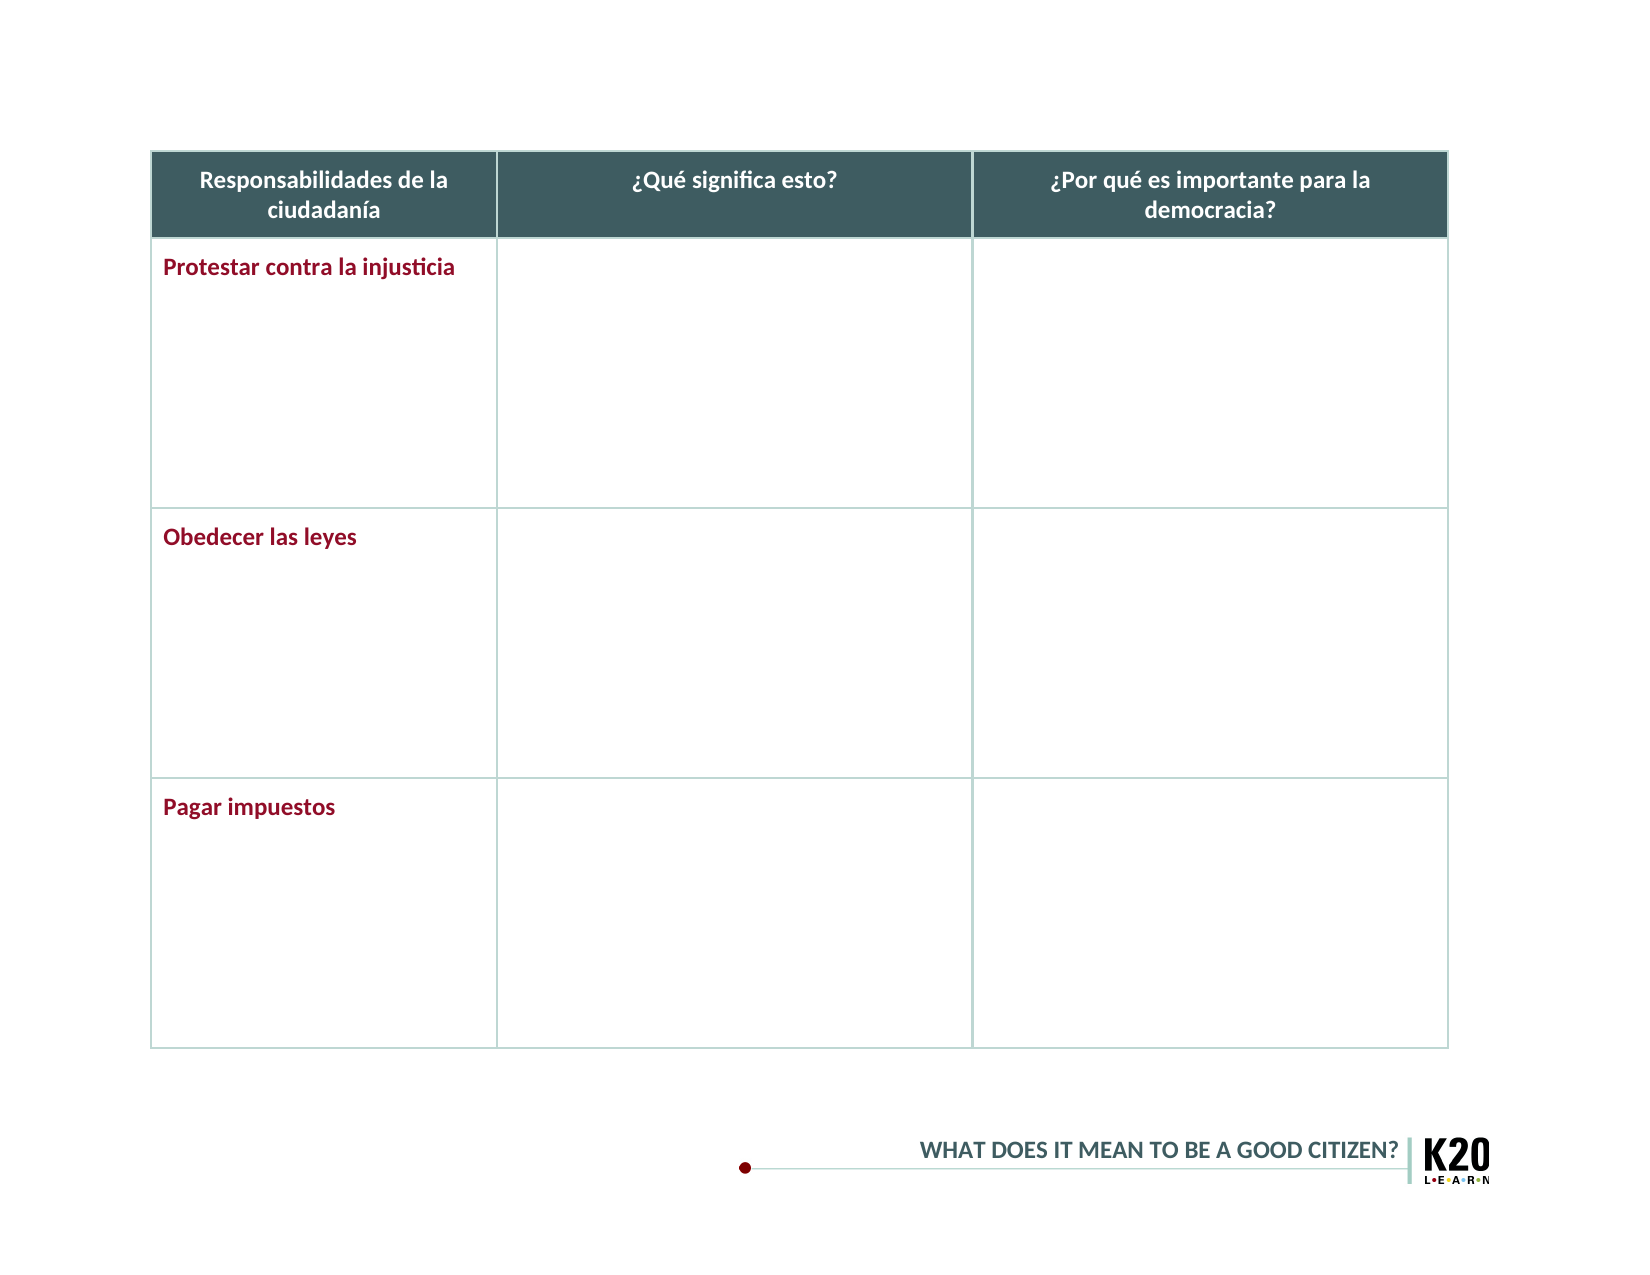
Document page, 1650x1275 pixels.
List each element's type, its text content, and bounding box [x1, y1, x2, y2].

table_header Responsabilidades de la ciudadanía [152, 152, 496, 237]
table_cell [498, 779, 971, 1047]
table_header ¿Qué significa esto? [498, 152, 971, 237]
table_header ¿Por qué es importante para la democracia? [974, 152, 1447, 237]
table_cell Obedecer las leyes [152, 509, 496, 777]
table_cell [498, 509, 971, 777]
picture [739, 1134, 1489, 1187]
table_cell Pagar impuestos [152, 779, 496, 1047]
table_cell [974, 239, 1447, 507]
table_cell [974, 779, 1447, 1047]
table_cell [974, 509, 1447, 777]
table_cell Protestar contra la injusticia [152, 239, 496, 507]
table_cell [498, 239, 971, 507]
